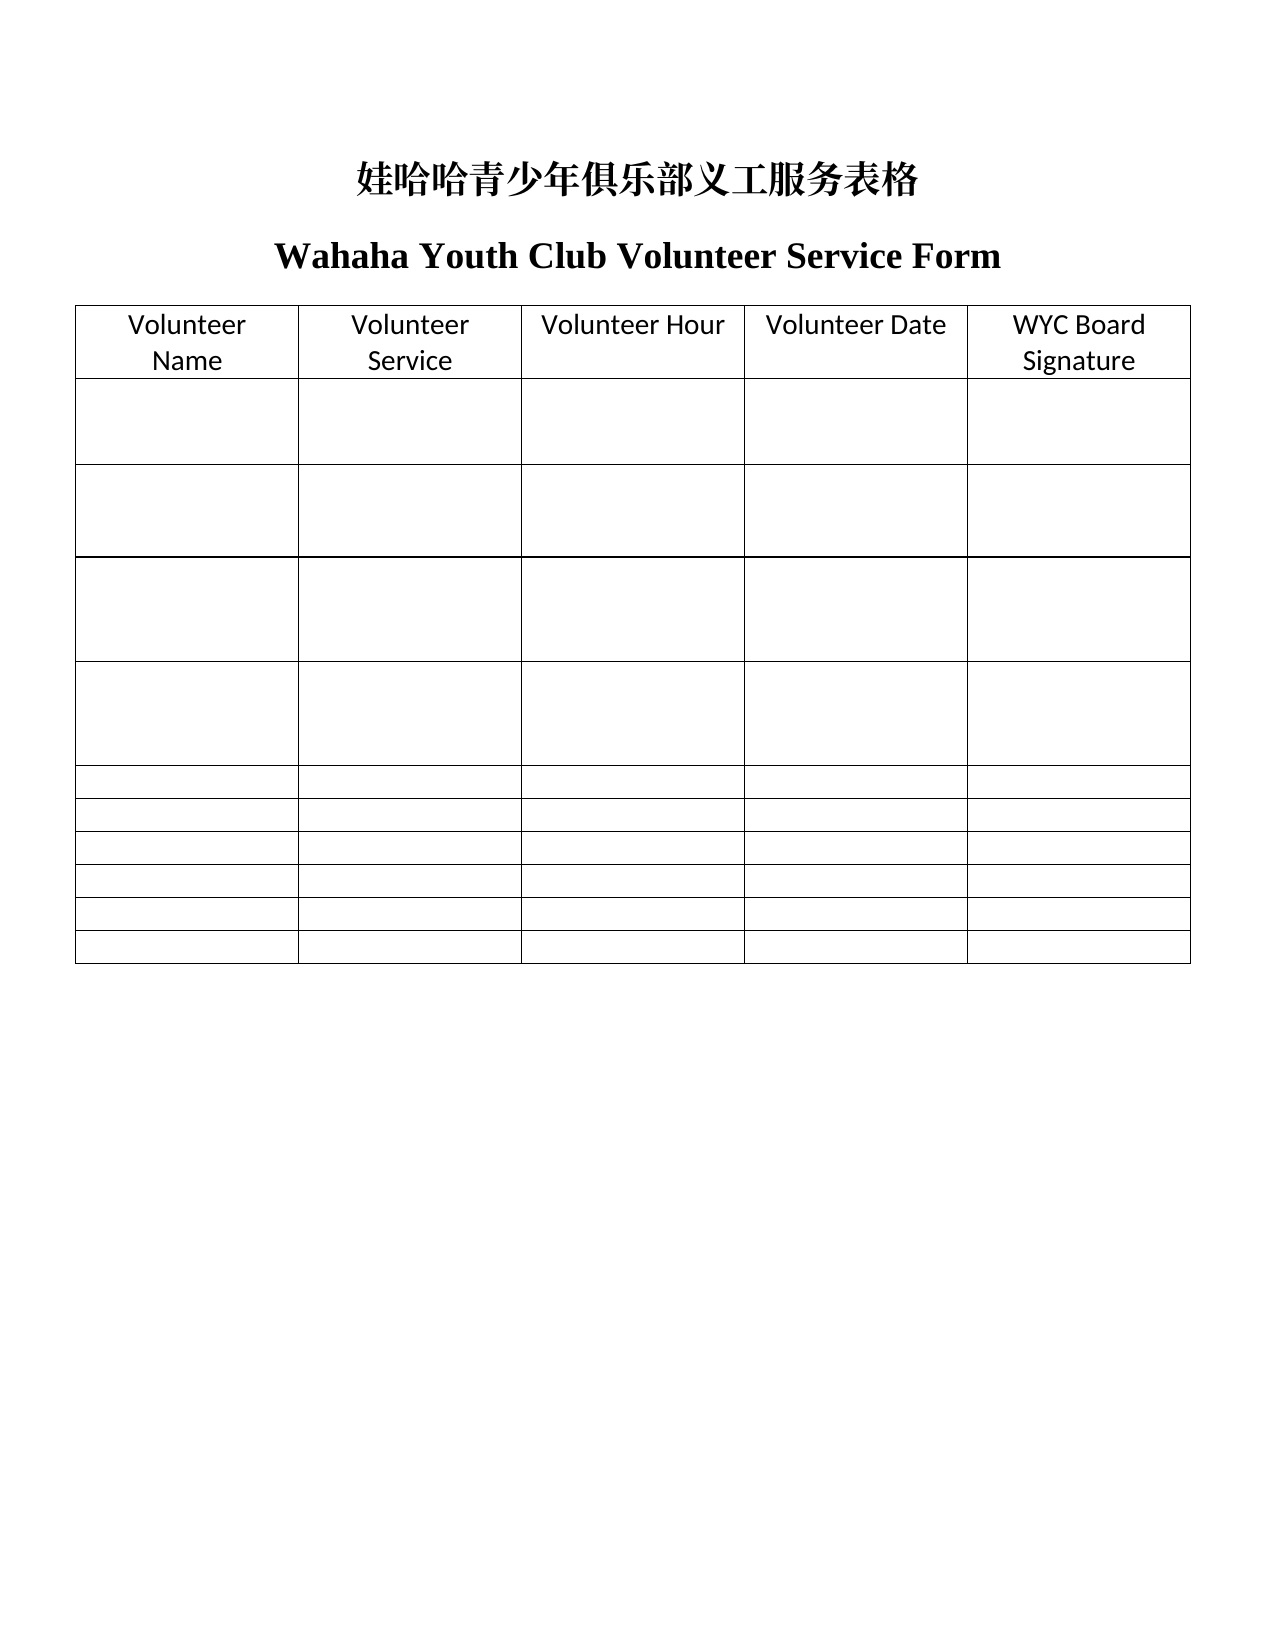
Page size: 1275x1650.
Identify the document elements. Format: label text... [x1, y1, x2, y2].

table_cell [299, 662, 521, 764]
table_cell [299, 832, 521, 864]
table_cell [522, 558, 744, 661]
table_cell [299, 799, 521, 831]
table_cell [522, 898, 744, 930]
table_cell [76, 931, 298, 963]
table_cell [299, 558, 521, 661]
table_cell [76, 558, 298, 661]
table_cell [968, 766, 1190, 798]
table_cell [76, 465, 298, 556]
table_cell [76, 832, 298, 864]
table_cell [745, 865, 967, 897]
table_cell [299, 379, 521, 464]
table_cell [299, 931, 521, 963]
table_cell [76, 766, 298, 798]
table_cell [968, 832, 1190, 864]
table_cell [299, 766, 521, 798]
table_cell [522, 799, 744, 831]
table_cell [76, 662, 298, 764]
table_cell [968, 931, 1190, 963]
table_cell [745, 931, 967, 963]
table_cell [968, 865, 1190, 897]
text Wahaha Youth Club Volunteer Service Form [75, 233, 1200, 276]
table_header Volunteer Date [745, 306, 967, 378]
table_cell [522, 931, 744, 963]
table_cell [745, 898, 967, 930]
table_cell [745, 465, 967, 556]
table_header Volunteer Hour [522, 306, 744, 378]
table_cell [968, 558, 1190, 661]
table_header WYC Board Signature [968, 306, 1190, 378]
table_cell [745, 379, 967, 464]
table_cell [76, 865, 298, 897]
table_cell [745, 799, 967, 831]
table_cell [745, 832, 967, 864]
table_cell [968, 799, 1190, 831]
table_cell [76, 799, 298, 831]
table_cell [745, 662, 967, 764]
table_cell [968, 465, 1190, 556]
table_cell [968, 379, 1190, 464]
table_cell [522, 465, 744, 556]
table_cell [76, 898, 298, 930]
table_cell [968, 662, 1190, 764]
text 娃哈哈青少年俱乐部义工服务表格 [75, 150, 1200, 204]
table_cell [745, 766, 967, 798]
table_cell [299, 898, 521, 930]
table_cell [745, 558, 967, 661]
table_cell [968, 898, 1190, 930]
table_cell [76, 379, 298, 464]
table_header Volunteer Service [299, 306, 521, 378]
table_cell [522, 766, 744, 798]
table_cell [299, 865, 521, 897]
table_cell [522, 832, 744, 864]
table_header Volunteer Name [76, 306, 298, 378]
table_cell [522, 379, 744, 464]
table_cell [522, 662, 744, 764]
table_cell [522, 865, 744, 897]
table_cell [299, 465, 521, 556]
